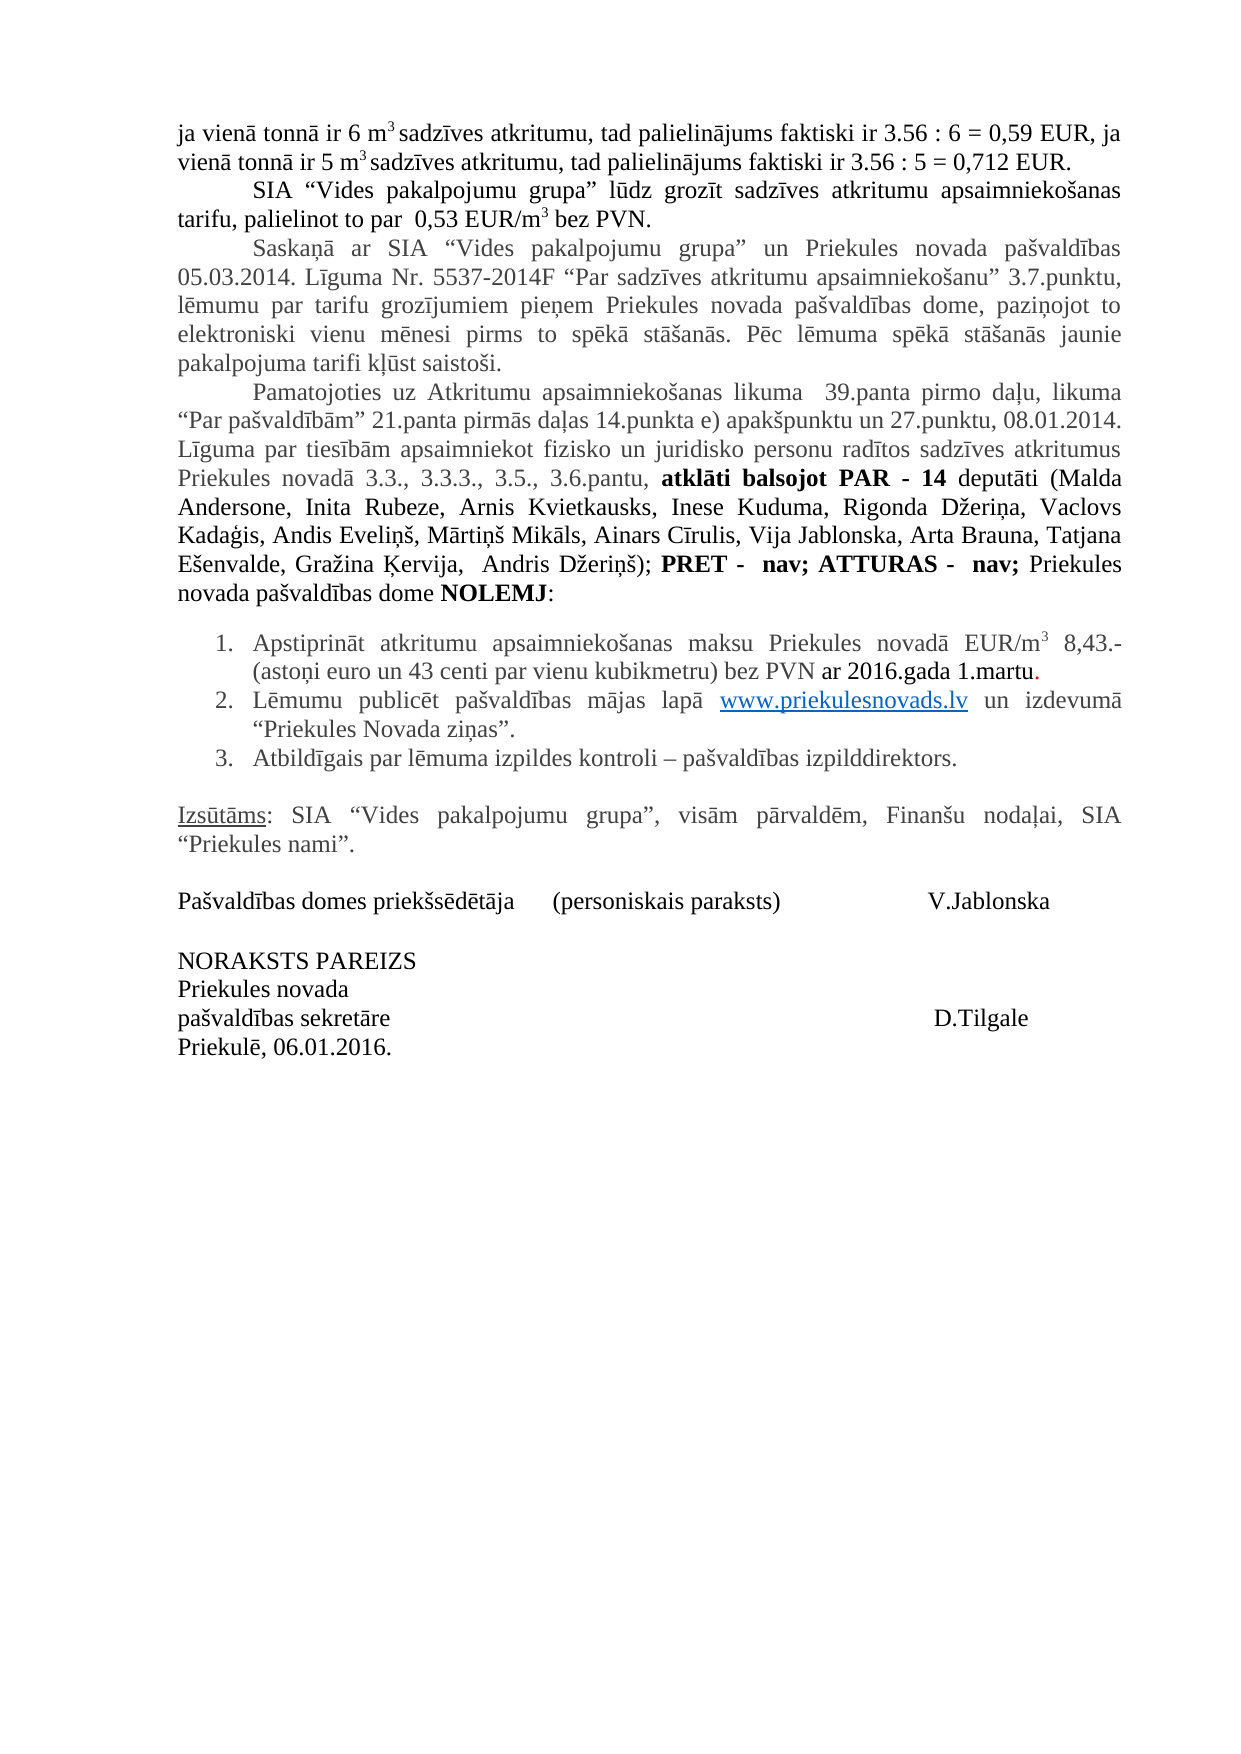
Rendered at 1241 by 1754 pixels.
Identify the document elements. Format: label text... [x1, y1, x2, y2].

text ja vienā tonnā ir 6 m3 sadzīves atkritumu, tad palielinājums faktiski ir 3.56 : 6 = 0,59 EUR, ja vienā tonnā ir 5 m3 sadzīves atkritumu, tad palielinājums faktiski ir 3.56 : 5 = 0,712 EUR. [177, 118, 1122, 176]
text Pašvaldības domes priekšsēdētāja (personiskais paraksts) V.Jablonska [177, 886, 1122, 915]
text Priekulē, 06.01.2016. [177, 1032, 1122, 1061]
list Apstiprināt atkritumu apsaimniekošanas maksu Priekules novadā EUR/m3 8,43.- (astoņi euro un 43 centi par vienu kubikmetru) bez PVN ar 2016.gada 1.martu. [215, 628, 1122, 685]
text Pamatojoties uz Atkritumu apsaimniekošanas likuma 39.panta pirmo daļu, likuma “Par pašvaldībām” 21.panta pirmās daļas 14.punkta e) apakšpunktu un 27.punktu, 08.01.2014. Līguma par tiesībām apsaimniekot fizisko un juridisko personu radītos sadzīves atkritumus Priekules novadā 3.3., 3.3.3., 3.5., 3.6.pantu, atklāti balsojot PAR - 14 deputāti (Malda Andersone, Inita Rubeze, Arnis Kvietkausks, Inese Kuduma, Rigonda Džeriņa, Vaclovs Kadaģis, Andis Eveliņš, Mārtiņš Mikāls, Ainars Cīrulis, Vija Jablonska, Arta Brauna, Tatjana Ešenvalde, Gražina Ķervija, Andris Džeriņš); PRET - nav; ATTURAS - nav; Priekules novada pašvaldības dome NOLEMJ: [177, 377, 1122, 607]
text Saskaņā ar SIA “Vides pakalpojumu grupa” un Priekules novada pašvaldības 05.03.2014. Līguma Nr. 5537-2014F “Par sadzīves atkritumu apsaimniekošanu” 3.7.punktu, lēmumu par tarifu grozījumiem pieņem Priekules novada pašvaldības dome, paziņojot to elektroniski vienu mēnesi pirms to spēkā stāšanās. Pēc lēmuma spēkā stāšanās jaunie pakalpojuma tarifi kļūst saistoši. [177, 233, 1122, 377]
list Atbildīgais par lēmuma izpildes kontroli – pašvaldības izpilddirektors. [215, 743, 1122, 771]
text Priekules novada [177, 974, 1122, 1003]
text pašvaldības sekretāre D.Tilgale [177, 1003, 1122, 1032]
text Izsūtāms: SIA “Vides pakalpojumu grupa”, visām pārvaldēm, Finanšu nodaļai, SIA “Priekules nami”. [177, 800, 1122, 858]
text NORAKSTS PAREIZS [177, 946, 1122, 974]
text SIA “Vides pakalpojumu grupa” lūdz grozīt sadzīves atkritumu apsaimniekošanas tarifu, palielinot to par 0,53 EUR/m3 bez PVN. [177, 176, 1122, 233]
list Lēmumu publicēt pašvaldības mājas lapā www.priekulesnovads.lv un izdevumā “Priekules Novada ziņas”. [215, 685, 1122, 743]
